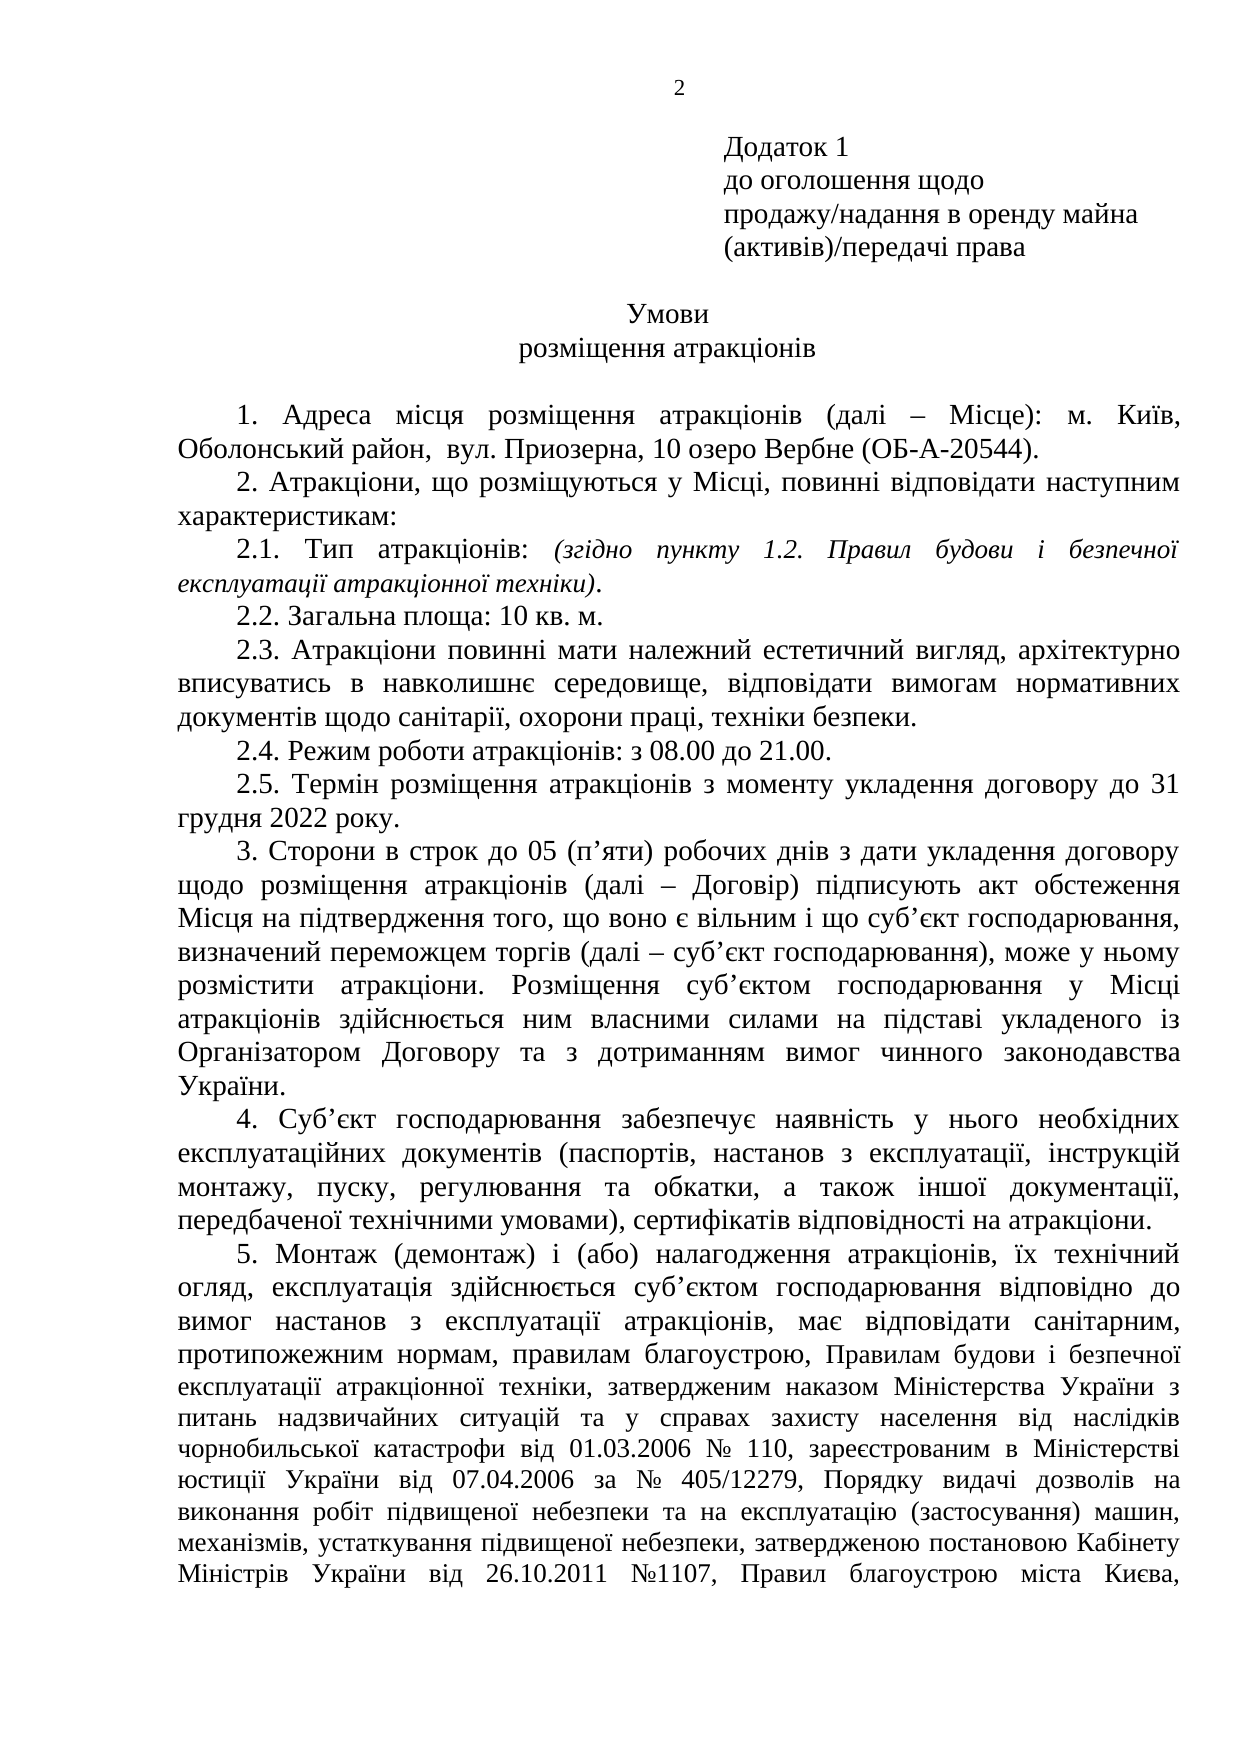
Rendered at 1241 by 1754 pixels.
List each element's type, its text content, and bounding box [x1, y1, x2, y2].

text 2.3. Атракціони повинні мати належний естетичний вигляд, архітектурно вписуватись в навколишнє середовище, відповідати вимогам нормативних документів щодо санітарії, охорони праці, техніки безпеки. [177, 632, 1181, 733]
text 2.5. Термін розміщення атракціонів з моменту укладення договору до 31 грудня 2022 року. [177, 766, 1181, 833]
text 2.4. Режим роботи атракціонів: з 08.00 до 21.00. [177, 733, 1181, 766]
text 3. Сторони в строк до 05 (п’яти) робочих днів з дати укладення договору щодо розміщення атракціонів (далі – Договір) підписують акт обстеження Місця на підтвердження того, що воно є вільним і що суб’єкт господарювання, визначений переможцем торгів (далі – суб’єкт господарювання), може у ньому розмістити атракціони. Розміщення суб’єктом господарювання у Місці атракціонів здійснюється ним власними силами на підставі укладеного із Організатором Договору та з дотриманням вимог чинного законодавства України. [177, 833, 1181, 1102]
text 4. Суб’єкт господарювання забезпечує наявність у нього необхідних експлуатаційних документів (паспортів, настанов з експлуатації, інструкцій монтажу, пуску, регулювання та обкатки, а також іншої документації, передбаченої технічними умовами), сертифікатів відповідності на атракціони. [177, 1102, 1181, 1236]
text до оголошення щодо продажу/надання в оренду майна (активів)/передачі права [723, 162, 1181, 263]
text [177, 1236, 1181, 1588]
text Умови [177, 297, 1157, 330]
text 2. Атракціони, що розміщуються у Місці, повинні відповідати наступним характеристикам: [177, 464, 1181, 531]
text 2.2. Загальна площа: 10 кв. м. [177, 598, 1181, 632]
text Додаток 1 [177, 129, 1181, 162]
text 2.1. Тип атракціонів: (згідно пункту 1.2. Правил будови і безпечної експлуатації атракціонної техніки). [177, 531, 1181, 598]
text розміщення атракціонів [177, 330, 1157, 364]
text 1. Адреса місця розміщення атракціонів (далі – Місце): м. Київ, Оболонський район, вул. Приозерна, 10 озеро Вербне (ОБ-А-20544). [177, 397, 1181, 464]
